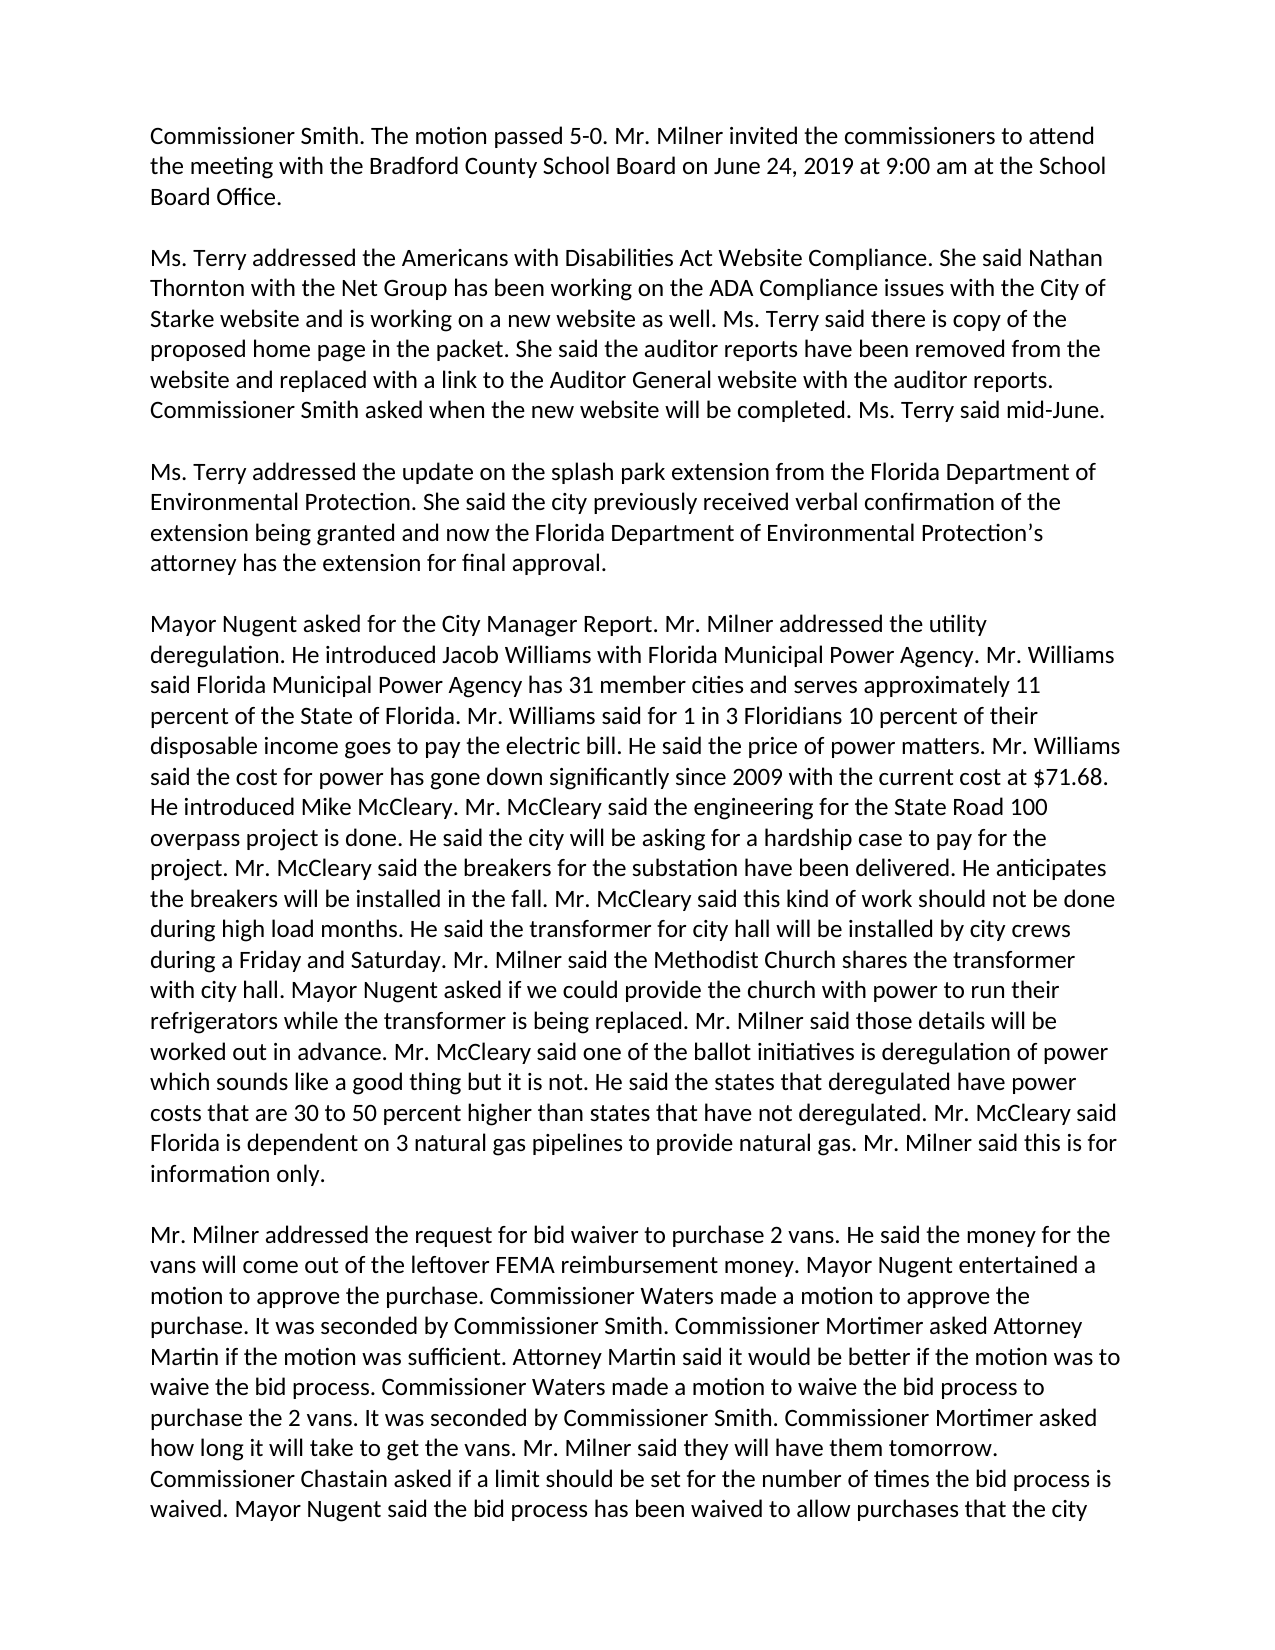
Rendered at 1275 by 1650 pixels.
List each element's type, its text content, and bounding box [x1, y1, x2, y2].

text Ms. Terry addressed the update on the splash park extension from the Florida Department of Environmental Protection. She said the city previously received verbal confirmation of the extension being granted and now the Florida Department of Environmental Protection’s attorney has the extension for final approval. [150, 456, 1125, 578]
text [150, 120, 1125, 212]
text Mayor Nugent asked for the City Manager Report. Mr. Milner addressed the utility deregulation. He introduced Jacob Williams with Florida Municipal Power Agency. Mr. Williams said Florida Municipal Power Agency has 31 member cities and serves approximately 11 percent of the State of Florida. Mr. Williams said for 1 in 3 Floridians 10 percent of their disposable income goes to pay the electric bill. He said the price of power matters. Mr. Williams said the cost for power has gone down significantly since 2009 with the current cost at $71.68. He introduced Mike McCleary. Mr. McCleary said the engineering for the State Road 100 overpass project is done. He said the city will be asking for a hardship case to pay for the project. Mr. McCleary said the breakers for the substation have been delivered. He anticipates the breakers will be installed in the fall. Mr. McCleary said this kind of work should not be done during high load months. He said the transformer for city hall will be installed by city crews during a Friday and Saturday. Mr. Milner said the Methodist Church shares the transformer with city hall. Mayor Nugent asked if we could provide the church with power to run their refrigerators while the transformer is being replaced. Mr. Milner said those details will be worked out in advance. Mr. McCleary said one of the ballot initiatives is deregulation of power which sounds like a good thing but it is not. He said the states that deregulated have power costs that are 30 to 50 percent higher than states that have not deregulated. Mr. McCleary said Florida is dependent on 3 natural gas pipelines to provide natural gas. Mr. Milner said this is for information only. [150, 608, 1125, 1188]
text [150, 1219, 1125, 1524]
text Ms. Terry addressed the Americans with Disabilities Act Website Compliance. She said Nathan Thornton with the Net Group has been working on the ADA Compliance issues with the City of Starke website and is working on a new website as well. Ms. Terry said there is copy of the proposed home page in the packet. She said the auditor reports have been removed from the website and replaced with a link to the Auditor General website with the auditor reports. Commissioner Smith asked when the new website will be completed. Ms. Terry said mid-June. [150, 242, 1125, 425]
